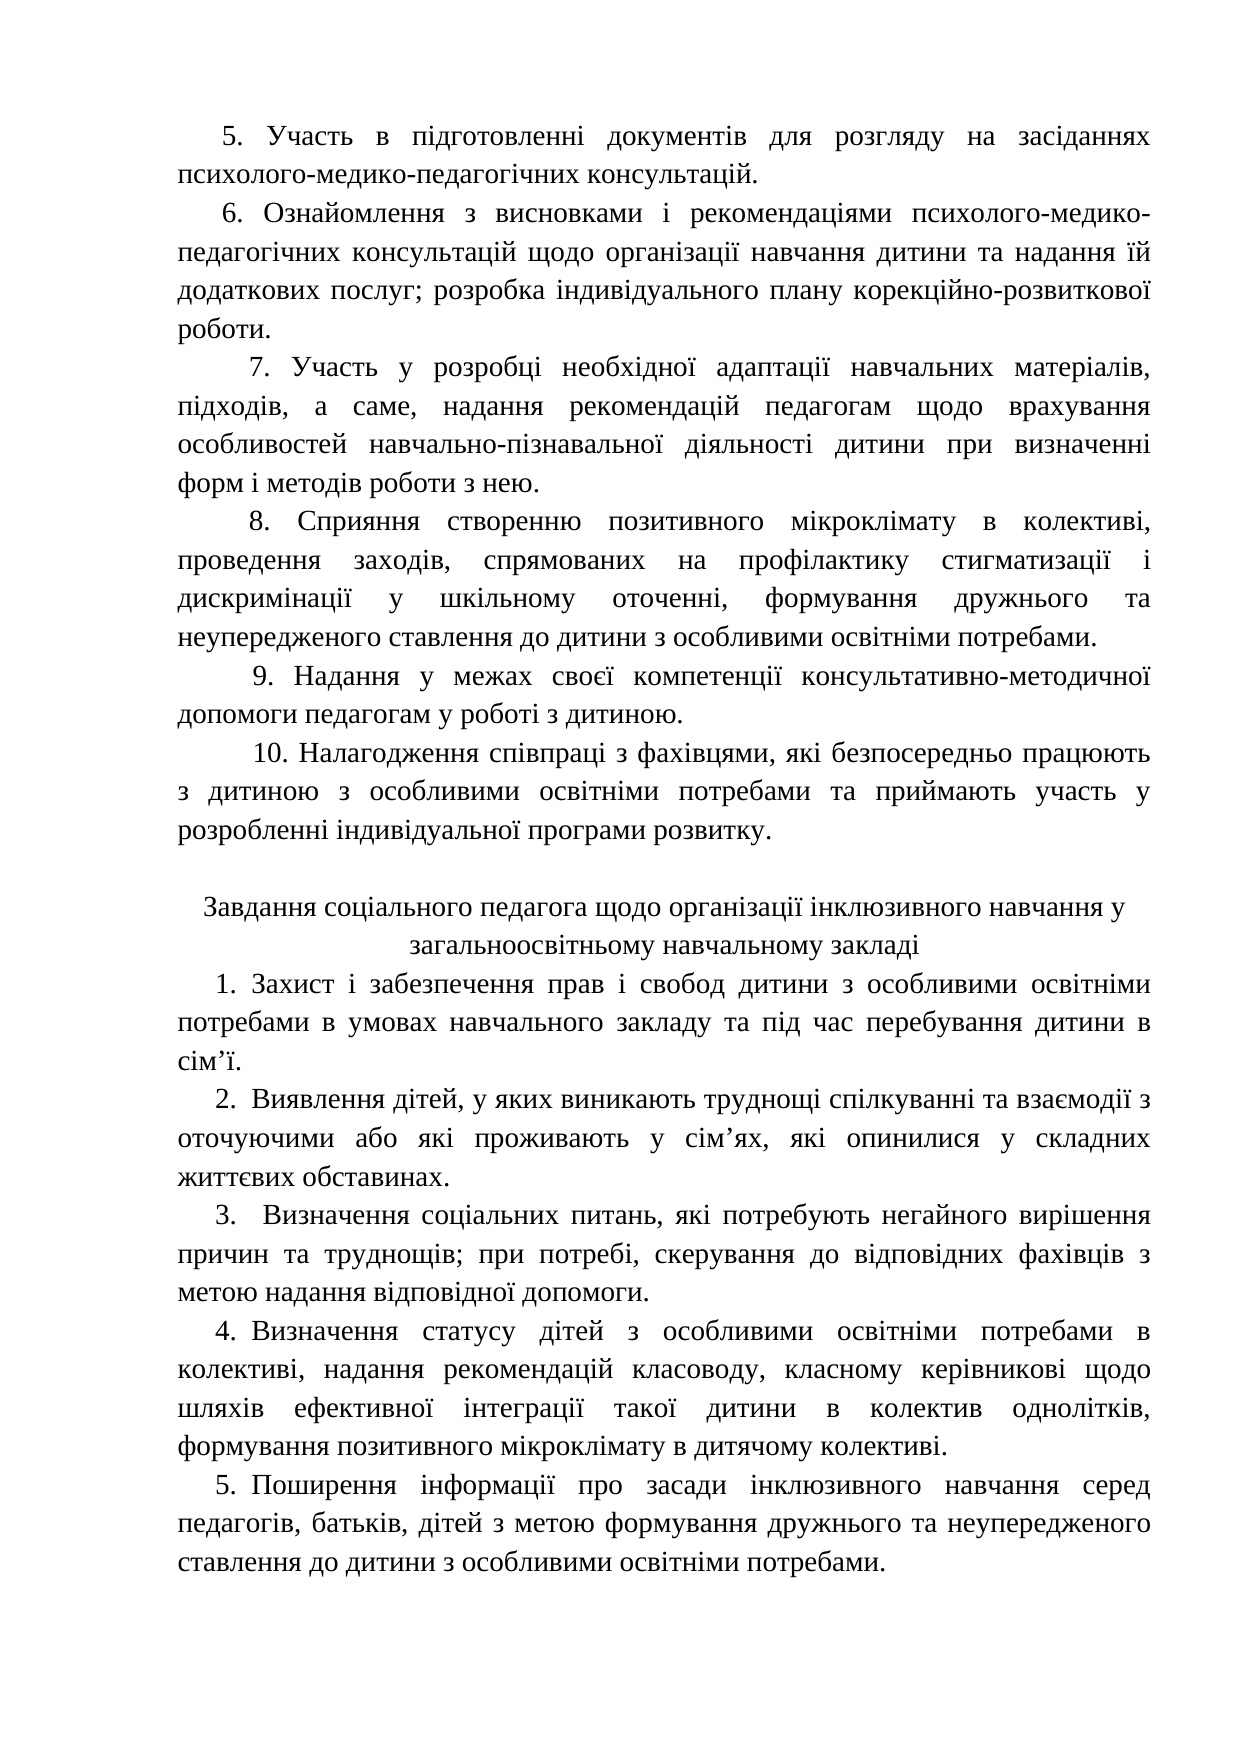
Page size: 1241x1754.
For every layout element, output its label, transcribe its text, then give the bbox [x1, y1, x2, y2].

list Визначення соціальних питань, які потребують негайного вирішення причин та труднощів; при потребі, скерування до відповідних фахівців з метою надання відповідної допомоги. [177, 1197, 1152, 1308]
text 7. Участь у розробці необхідної адаптації навчальних матеріалів, підходів, а саме, надання рекомендацій педагогам щодо врахування особливостей навчально-пізнавальної діяльності дитини при визначенні форм і методів роботи з нею. [177, 349, 1152, 498]
text 5. Участь в підготовленні документів для розгляду на засіданнях психолого-медико-педагогічних консультацій. [177, 118, 1152, 190]
text 10. Налагодження співпраці з фахівцями, які безпосередньо працюють з дитиною з особливими освітніми потребами та приймають участь у розробленні індивідуальної програми розвитку. [177, 735, 1152, 845]
text 9. Надання у межах своєї компетенції консультативно-методичної допомоги педагогам у роботі з дитиною. [177, 658, 1152, 730]
text 6. Ознайомлення з висновками і рекомендаціями психолого-медико-педагогічних консультацій щодо організації навчання дитини та надання їй додаткових послуг; розробка індивідуального плану корекційно-розвиткової роботи. [177, 195, 1152, 344]
list Виявлення дітей, у яких виникають труднощі спілкуванні та взаємодії з оточуючими або які проживають у сім’ях, які опинилися у складних життєвих обставинах. [177, 1082, 1152, 1192]
list Захист і забезпечення прав і свобод дитини з особливими освітніми потребами в умовах навчального закладу та під час перебування дитини в сім’ї. [177, 966, 1152, 1077]
list Визначення статусу дітей з особливими освітніми потребами в колективі, надання рекомендацій класоводу, класному керівникові щодо шляхів ефективної інтеграції такої дитини в колектив однолітків, формування позитивного мікроклімату в дитячому колективі. [177, 1313, 1152, 1462]
text Завдання соціального педагога щодо організації інклюзивного навчання у загальноосвітньому навчальному закладі [177, 889, 1152, 961]
text 8. Сприяння створенню позитивного мікроклімату в колективі, проведення заходів, спрямованих на профілактику стигматизації і дискримінації у шкільному оточенні, формування дружнього та неупередженого ставлення до дитини з особливими освітніми потребами. [177, 503, 1152, 653]
list Поширення інформації про засади інклюзивного навчання серед педагогів, батьків, дітей з метою формування дружнього та неупередженого ставлення до дитини з особливими освітніми потребами. [177, 1467, 1152, 1578]
